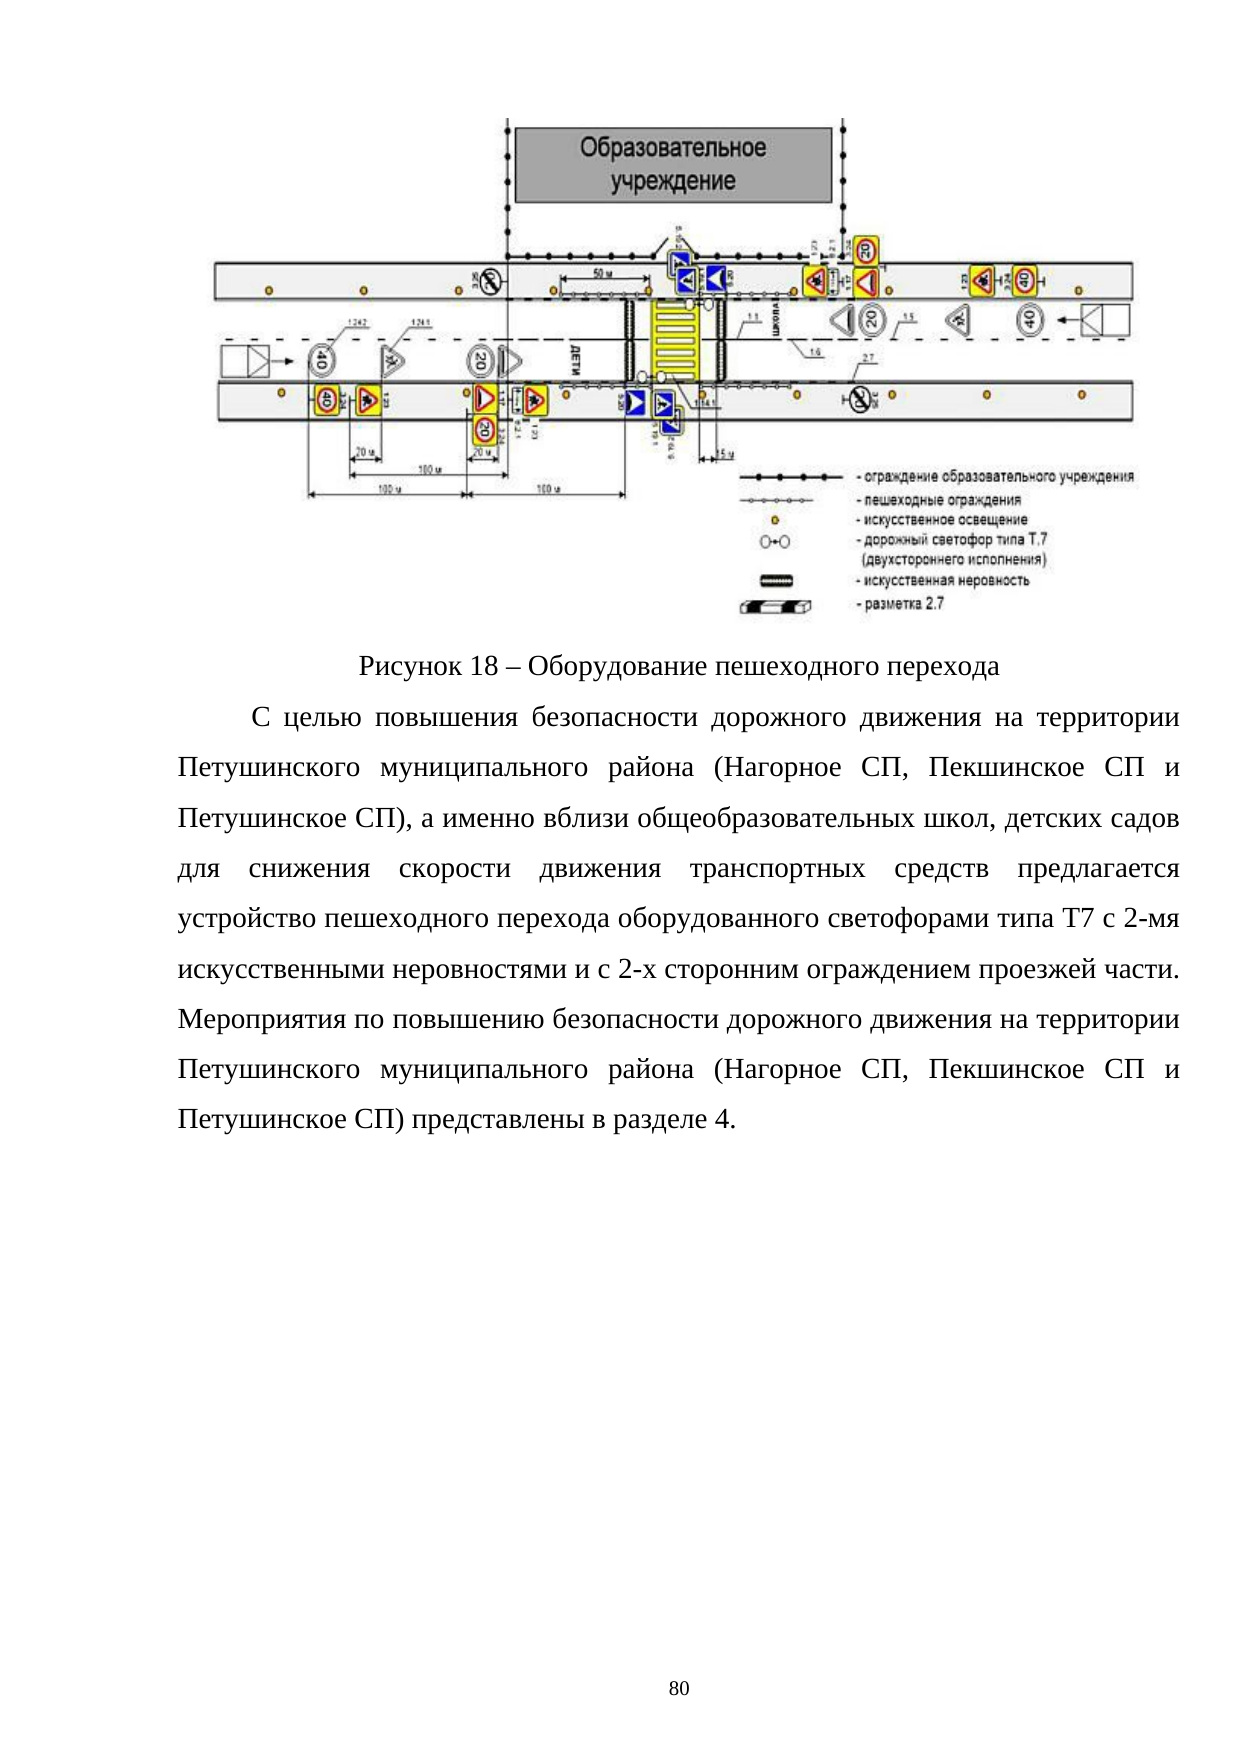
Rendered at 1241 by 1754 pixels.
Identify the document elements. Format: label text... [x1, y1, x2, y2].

list С целью повышения безопасности дорожного движения на территории Петушинского муниципального района (Нагорное СП, Пекшинское СП и Петушинское СП), а именно вблизи общеобразовательных школ, детских садов для снижения скорости движения транспортных средств предлагается устройство пешеходного перехода оборудованного светофорами типа Т7 с 2-мя искусственными неровностями и с 2-х сторонним ограждением проезжей части. Мероприятия по повышению безопасности дорожного движения на территории Петушинского муниципального района (Нагорное СП, Пекшинское СП и Петушинское СП) представлены в разделе 4. [177, 699, 1181, 1135]
text Рисунок 18 – Оборудование пешеходного перехода [177, 648, 1181, 681]
picture [206, 118, 1152, 634]
